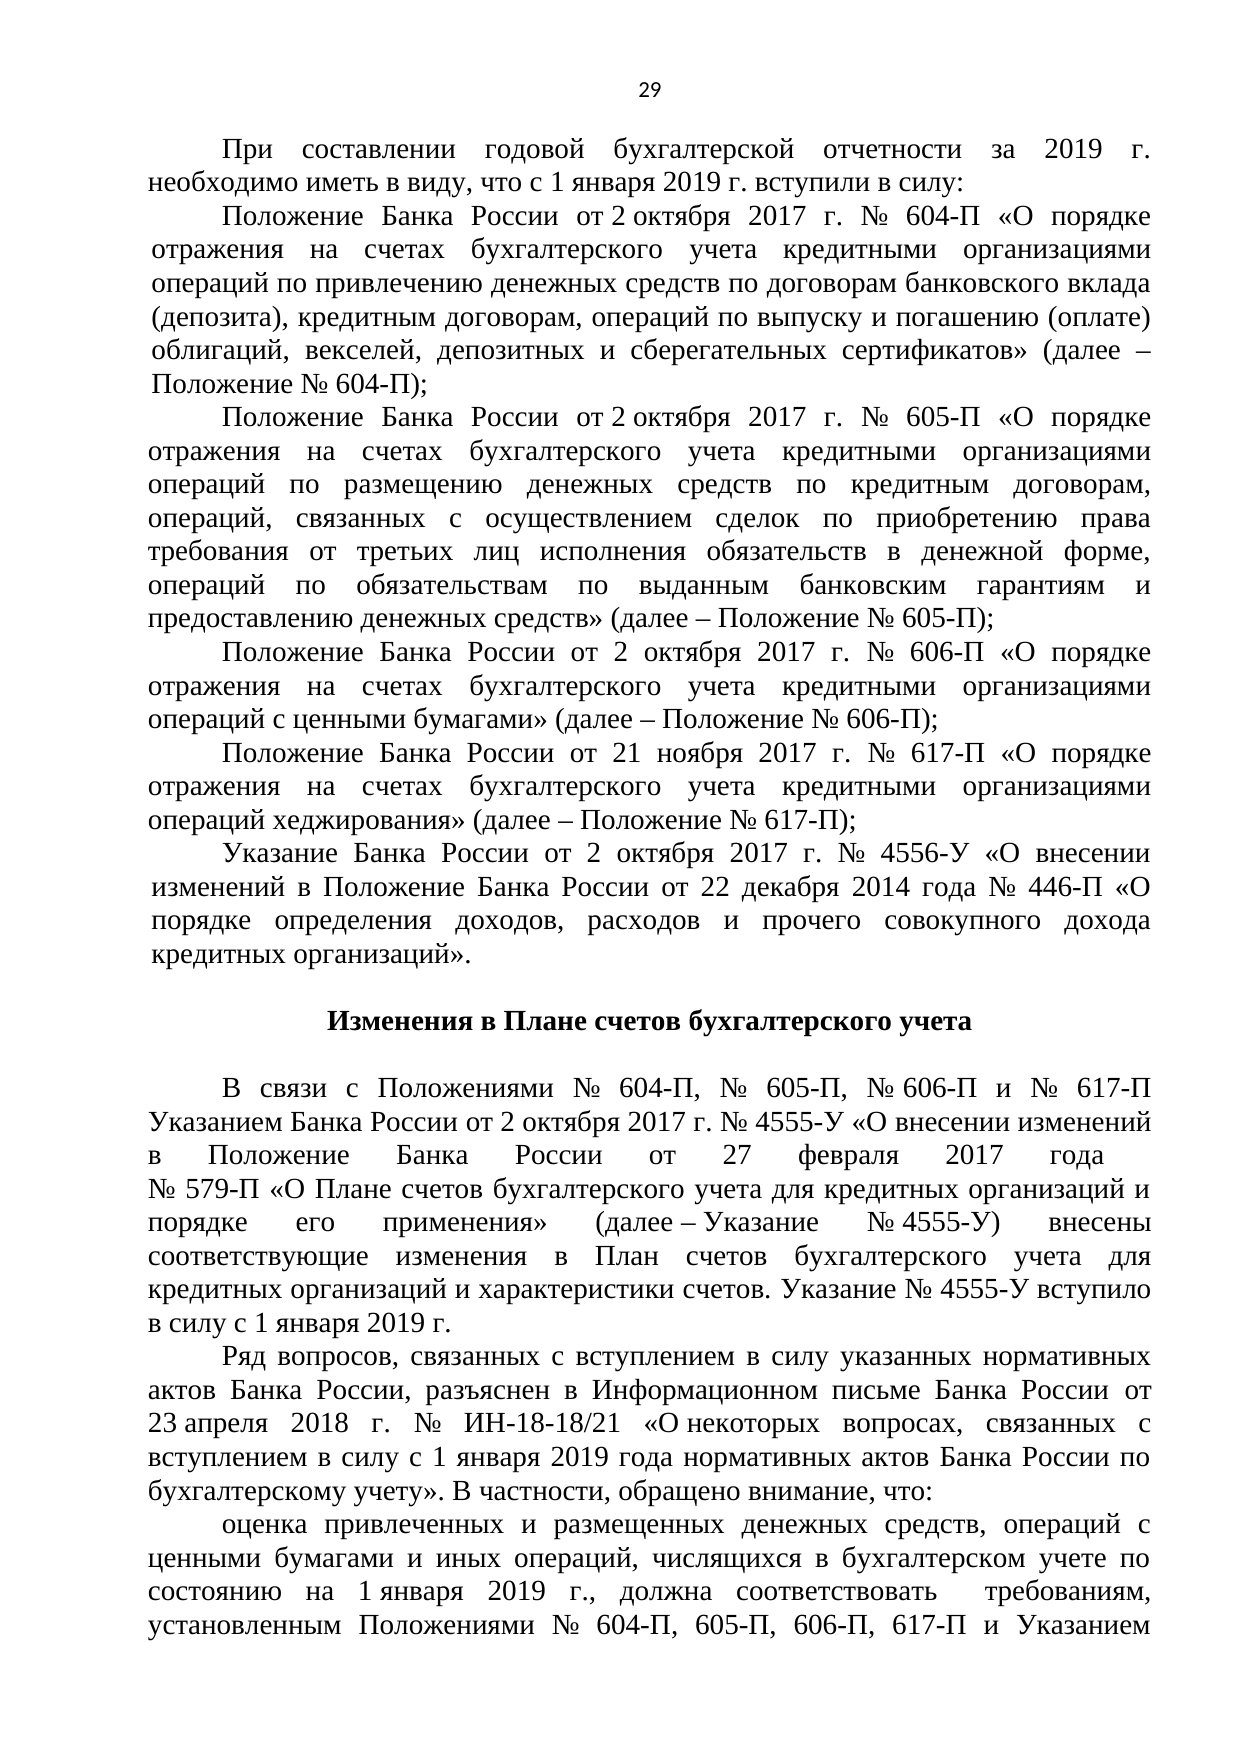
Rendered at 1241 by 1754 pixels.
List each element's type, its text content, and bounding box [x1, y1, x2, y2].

text При составлении годовой бухгалтерской отчетности за 2019 г. необходимо иметь в виду, что с 1 января 2019 г. вступили в силу: [148, 131, 1152, 198]
text Положение Банка России от 21 ноября 2017 г. № 617-П «О порядке отражения на счетах бухгалтерского учета кредитными организациями операций хеджирования» (далее – Положение № 617-П); [148, 735, 1152, 835]
text Положение Банка России от 2 октября 2017 г. № 605-П «О порядке отражения на счетах бухгалтерского учета кредитными организациями операций по размещению денежных средств по кредитным договорам, операций, связанных с осуществлением сделок по приобретению права требования от третьих лиц исполнения обязательств в денежной форме, операций по обязательствам по выданным банковским гарантиям и предоставлению денежных средств» (далее – Положение № 605-П); [148, 399, 1152, 634]
text Изменения в Плане счетов бухгалтерского учета [148, 1003, 1152, 1037]
text Положение Банка России от 2 октября 2017 г. № 604-П «О порядке отражения на счетах бухгалтерского учета кредитными организациями операций по привлечению денежных средств по договорам банковского вклада (депозита), кредитным договорам, операций по выпуску и погашению (оплате) облигаций, векселей, депозитных и сберегательных сертификатов» (далее – Положение № 604-П); [148, 198, 1152, 399]
text Ряд вопросов, связанных с вступлением в силу указанных нормативных актов Банка России, разъяснен в Информационном письме Банка России от 23 апреля 2018 г. № ИН-18-18/21 «О некоторых вопросах, связанных с вступлением в силу с 1 января 2019 года нормативных актов Банка России по бухгалтерскому учету». В частности, обращено внимание, что: [148, 1338, 1152, 1506]
text Положение Банка России от 2 октября 2017 г. № 606-П «О порядке отражения на счетах бухгалтерского учета кредитными организациями операций с ценными бумагами» (далее – Положение № 606-П); [148, 634, 1152, 735]
text Указание Банка России от 2 октября 2017 г. № 4556-У «О внесении изменений в Положение Банка России от 22 декабря 2014 года № 446-П «О порядке определения доходов, расходов и прочего совокупного дохода кредитных организаций». [148, 835, 1152, 969]
text В связи с Положениями № 604-П, № 605-П, № 606-П и № 617-П Указанием Банка России от 2 октября 2017 г. № 4555-У «О внесении изменений в Положение Банка России от 27 февраля 2017 года № 579-П «О Плане счетов бухгалтерского учета для кредитных организаций и порядке его применения» (далее – Указание № 4555-У) внесены соответствующие изменения в План счетов бухгалтерского учета для кредитных организаций и характеристики счетов. Указание № 4555-У вступило в силу с 1 января 2019 г. [148, 1070, 1152, 1338]
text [148, 1506, 1152, 1640]
